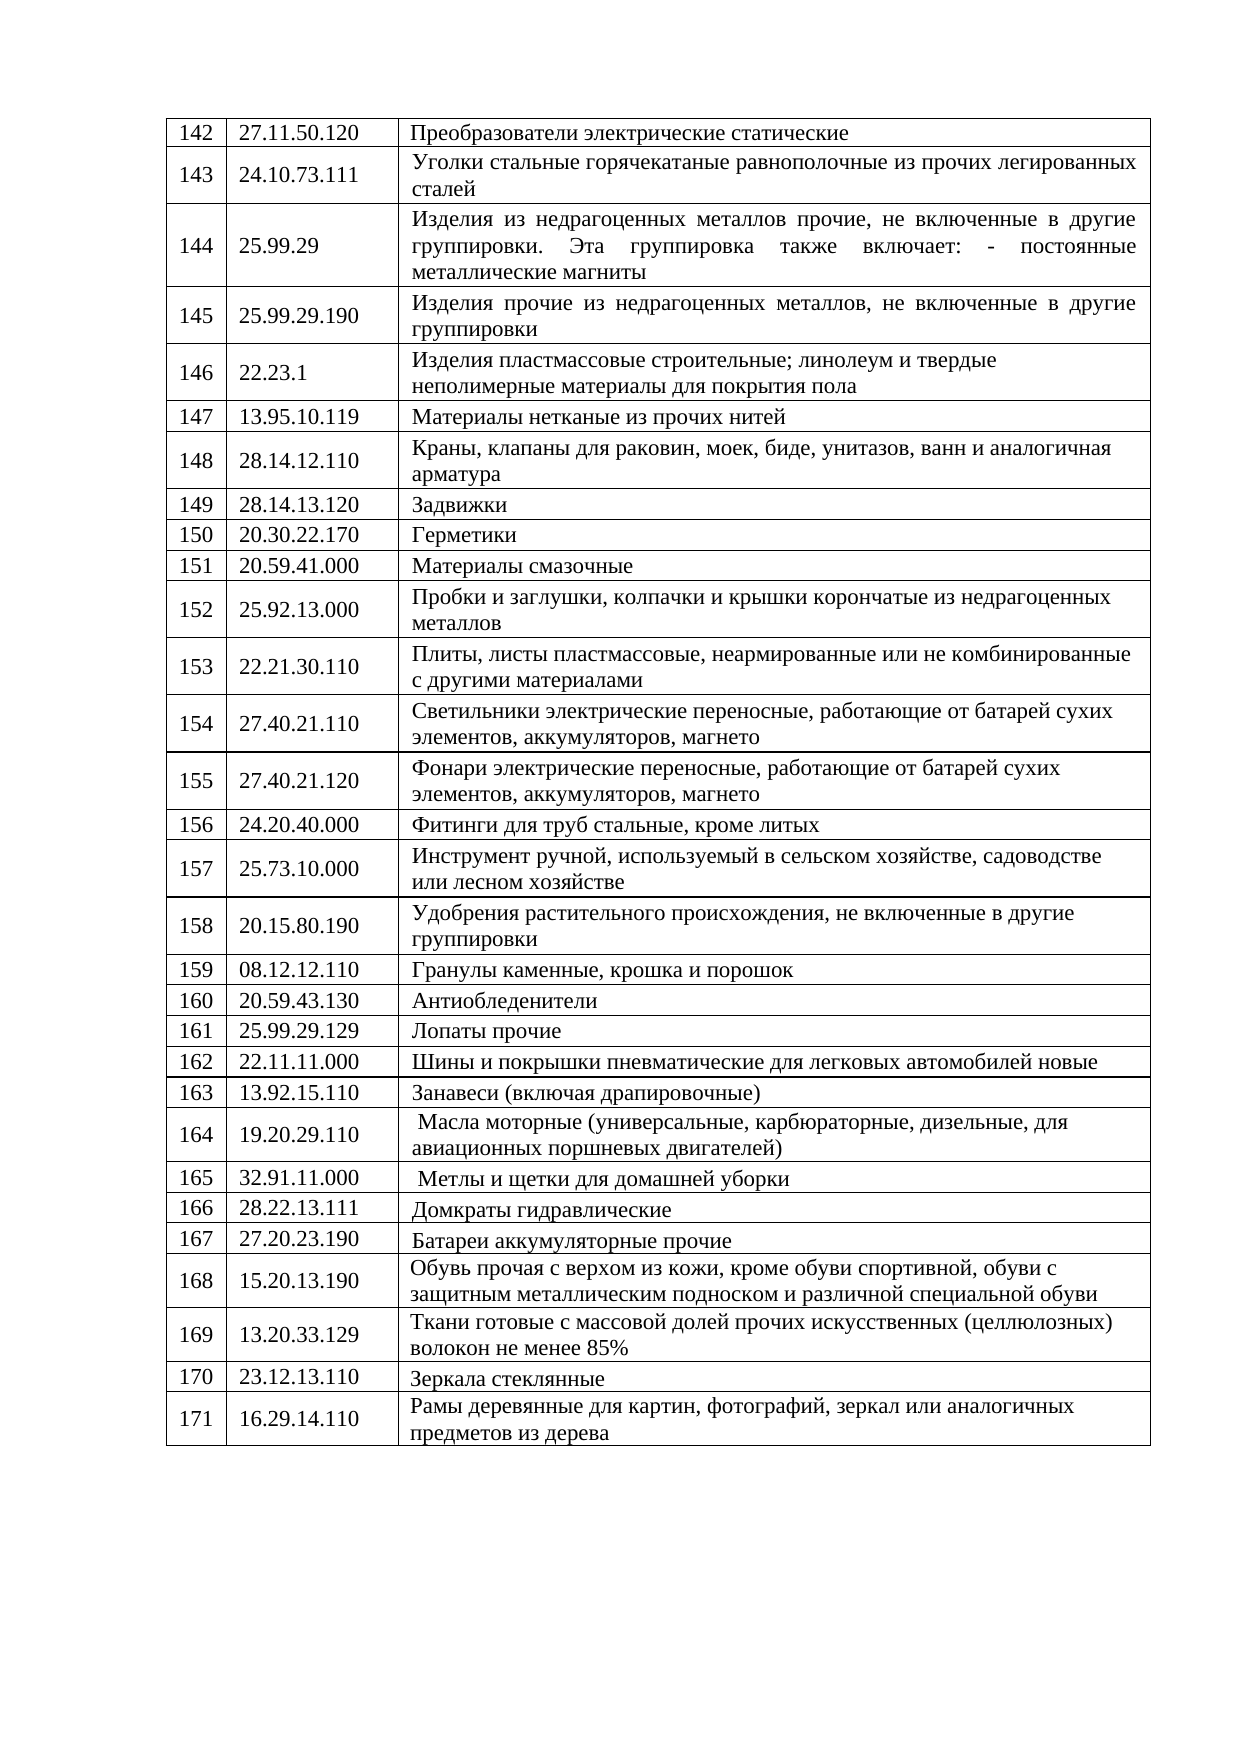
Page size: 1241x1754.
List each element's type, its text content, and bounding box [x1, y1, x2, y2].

table_cell Антиобледенители [399, 985, 1150, 1015]
table_cell 146 [167, 344, 226, 400]
table_cell 13.20.33.129 [227, 1308, 398, 1361]
table_cell 150 [167, 520, 226, 549]
table_cell 23.12.13.110 [227, 1362, 398, 1391]
table_cell 158 [167, 898, 226, 953]
table_cell 145 [167, 287, 226, 343]
table_cell 13.95.10.119 [227, 401, 398, 431]
table_cell 165 [167, 1162, 226, 1192]
table_cell 163 [167, 1078, 226, 1107]
table_cell 25.99.29 [227, 204, 398, 286]
table_cell Пробки и заглушки, колпачки и крышки корончатые из недрагоценных металлов [399, 581, 1150, 637]
table_cell Инструмент ручной, используемый в сельском хозяйстве, садоводстве или лесном хозяйстве [399, 840, 1150, 896]
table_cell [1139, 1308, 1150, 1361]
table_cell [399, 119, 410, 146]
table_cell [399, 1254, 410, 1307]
table_cell 154 [167, 695, 226, 751]
table_cell 08.12.12.110 [227, 955, 398, 984]
table_cell Задвижки [399, 489, 1150, 519]
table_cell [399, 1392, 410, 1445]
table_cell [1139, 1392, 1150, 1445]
table_cell 25.92.13.000 [227, 581, 398, 637]
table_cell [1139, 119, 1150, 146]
table_cell 155 [167, 753, 226, 808]
table_cell 32.91.11.000 [227, 1162, 398, 1192]
table_cell 19.20.29.110 [227, 1108, 398, 1161]
table_cell 164 [167, 1108, 226, 1161]
table_cell 25.99.29.190 [227, 287, 398, 343]
table_cell 166 [167, 1193, 226, 1222]
table_cell 142 [167, 119, 226, 146]
table_cell 22.21.30.110 [227, 638, 398, 694]
table_cell Материалы смазочные [399, 551, 1150, 580]
table_cell Шины и покрышки пневматические для легковых автомобилей новые [399, 1047, 1150, 1076]
table_cell 16.29.14.110 [227, 1392, 398, 1445]
table_cell 157 [167, 840, 226, 896]
table_cell Занавеси (включая драпировочные) [399, 1078, 1150, 1107]
table_cell Материалы нетканые из прочих нитей [399, 401, 1150, 431]
table_cell Метлы и щетки для домашней уборки [399, 1162, 1150, 1192]
table_cell 28.22.13.111 [227, 1193, 398, 1222]
table_cell 149 [167, 489, 226, 519]
table_cell 171 [167, 1392, 226, 1445]
table_cell Фитинги для труб стальные, кроме литых [399, 810, 1150, 839]
table_cell Домкраты гидравлические [399, 1193, 1150, 1222]
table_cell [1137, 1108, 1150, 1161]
table_cell 22.23.1 [227, 344, 398, 400]
table_cell 160 [167, 985, 226, 1015]
table_cell 28.14.13.120 [227, 489, 398, 519]
table_cell 27.40.21.110 [227, 695, 398, 751]
table_cell 27.20.23.190 [227, 1223, 398, 1253]
table_cell 167 [167, 1223, 226, 1253]
table_cell Гранулы каменные, крошка и порошок [399, 955, 1150, 984]
table_cell 28.14.12.110 [227, 432, 398, 488]
table_cell Зеркала стеклянные [399, 1362, 1150, 1391]
table_cell Лопаты прочие [399, 1016, 1150, 1046]
table_cell 169 [167, 1308, 226, 1361]
table_cell 25.99.29.129 [227, 1016, 398, 1046]
table_cell 20.59.43.130 [227, 985, 398, 1015]
table_cell 156 [167, 810, 226, 839]
table_cell 168 [167, 1254, 226, 1307]
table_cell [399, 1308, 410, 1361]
table_cell 22.11.11.000 [227, 1047, 398, 1076]
table_cell 20.15.80.190 [227, 898, 398, 953]
table_cell Фонари электрические переносные, работающие от батарей сухих элементов, аккумуляторов, магнето [399, 753, 1150, 808]
table_cell 148 [167, 432, 226, 488]
table_cell 143 [167, 147, 226, 203]
table_cell Герметики [399, 520, 1150, 549]
table_cell 13.92.15.110 [227, 1078, 398, 1107]
table_cell 152 [167, 581, 226, 637]
table_cell Изделия из недрагоценных металлов прочие, не включенные в другие группировки. Эта группировка также включает: - постоянные металлические магниты [399, 204, 1150, 286]
table_cell Светильники электрические переносные, работающие от батарей сухих элементов, аккумуляторов, магнето [399, 695, 1150, 751]
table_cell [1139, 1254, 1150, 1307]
table_cell 162 [167, 1047, 226, 1076]
table_cell 151 [167, 551, 226, 580]
table_cell 170 [167, 1362, 226, 1391]
table_cell Удобрения растительного происхождения, не включенные в другие группировки [399, 898, 1150, 953]
table_cell 20.30.22.170 [227, 520, 398, 549]
table_cell Изделия прочие из недрагоценных металлов, не включенные в другие группировки [399, 287, 1150, 343]
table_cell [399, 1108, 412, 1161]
table_cell 144 [167, 204, 226, 286]
table_cell 24.10.73.111 [227, 147, 398, 203]
table_cell Уголки стальные горячекатаные равнополочные из прочих легированных сталей [399, 147, 1150, 203]
table_cell Плиты, листы пластмассовые, неармированные или не комбинированные с другими материалами [399, 638, 1150, 694]
table_cell 20.59.41.000 [227, 551, 398, 580]
table_cell 27.40.21.120 [227, 753, 398, 808]
table_cell Изделия пластмассовые строительные; линолеум и твердые неполимерные материалы для покрытия пола [399, 344, 1150, 400]
table_cell Краны, клапаны для раковин, моек, биде, унитазов, ванн и аналогичная арматура [399, 432, 1150, 488]
table_cell 25.73.10.000 [227, 840, 398, 896]
table_cell 24.20.40.000 [227, 810, 398, 839]
table_cell 159 [167, 955, 226, 984]
table_cell 161 [167, 1016, 226, 1046]
table_cell 153 [167, 638, 226, 694]
table_cell 15.20.13.190 [227, 1254, 398, 1307]
table_cell 147 [167, 401, 226, 431]
table_cell Батареи аккумуляторные прочие [399, 1223, 1150, 1253]
